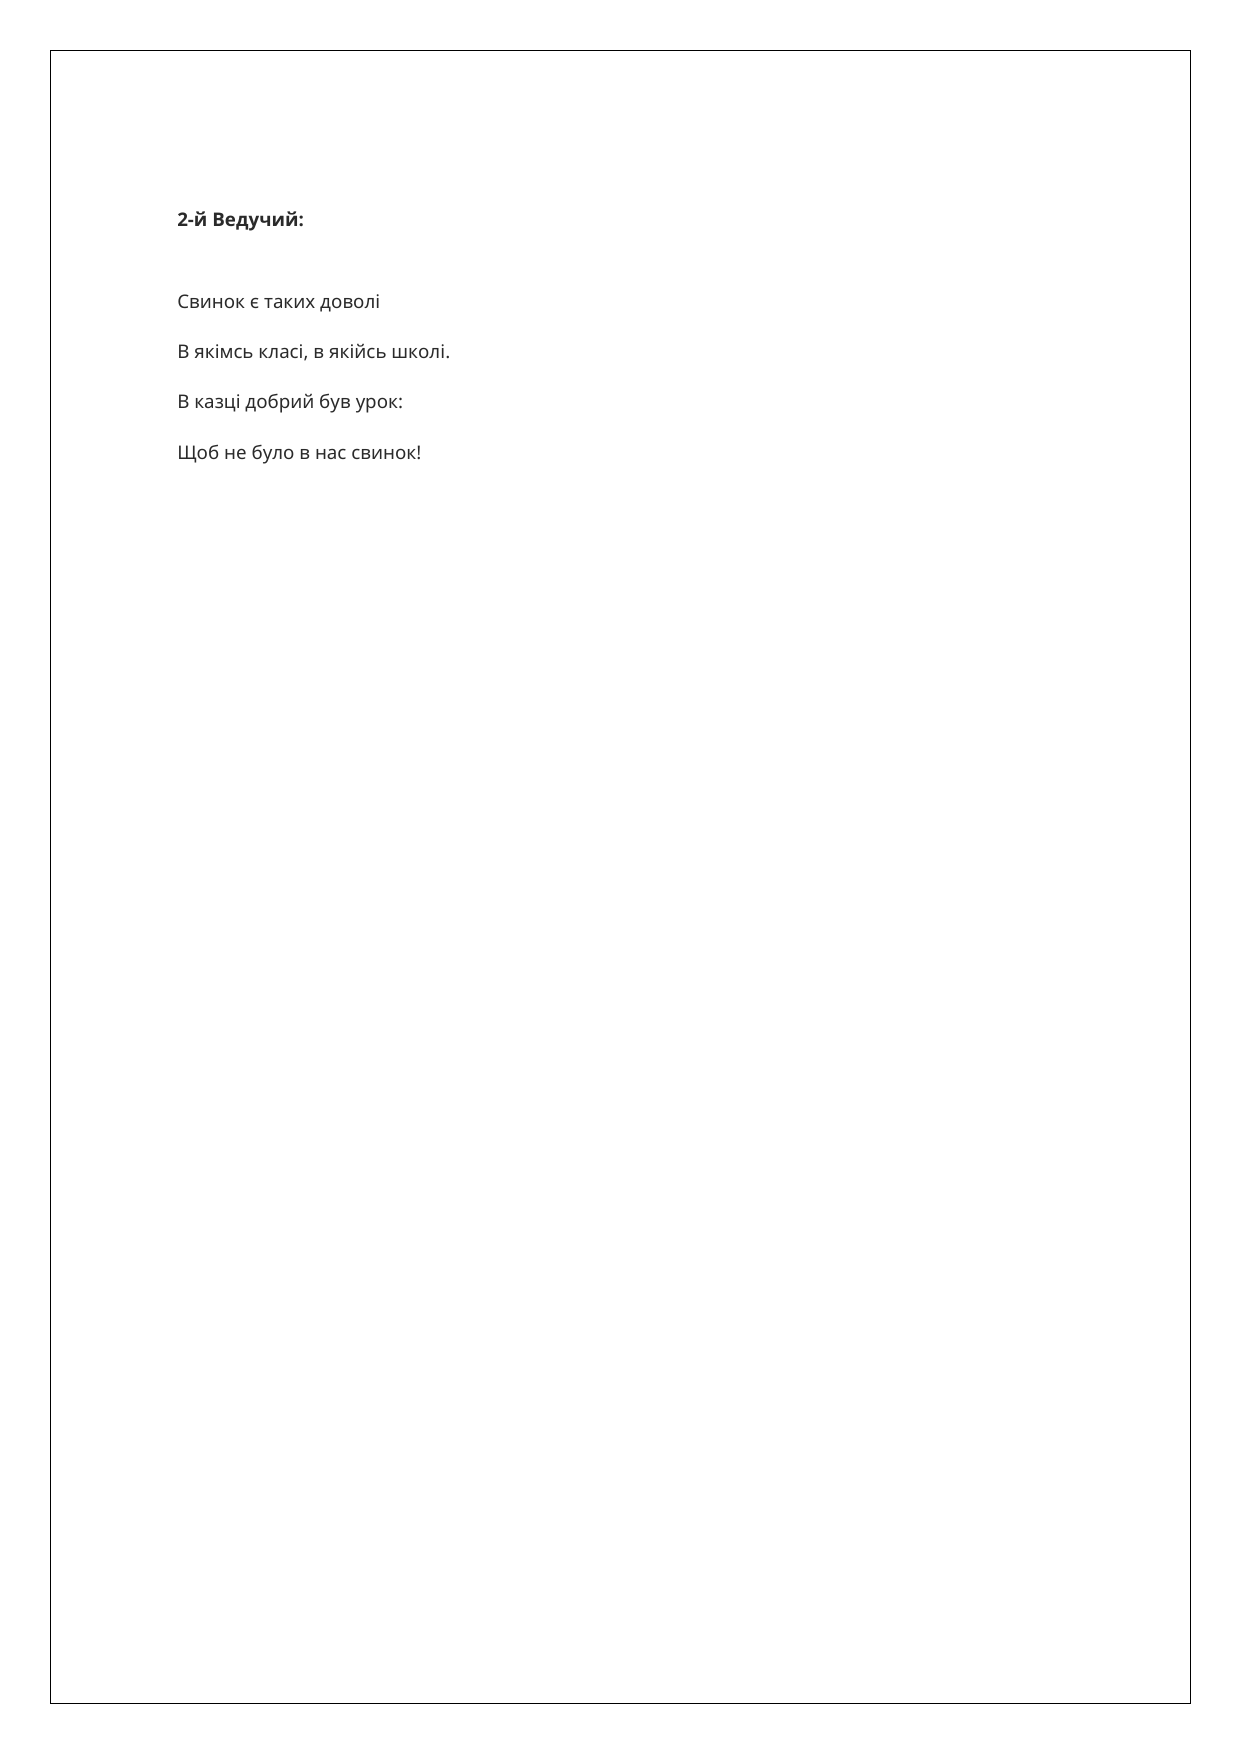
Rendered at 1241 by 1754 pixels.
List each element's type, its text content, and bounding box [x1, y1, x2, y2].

text 2-й Ведучий: [177, 118, 1152, 264]
text Свинок є таких доволі [177, 289, 1152, 314]
text Щоб не було в нас свинок! [177, 439, 1152, 464]
text В казці добрий був урок: [177, 389, 1152, 414]
text В якімсь класі, в якійсь школі. [177, 339, 1152, 364]
